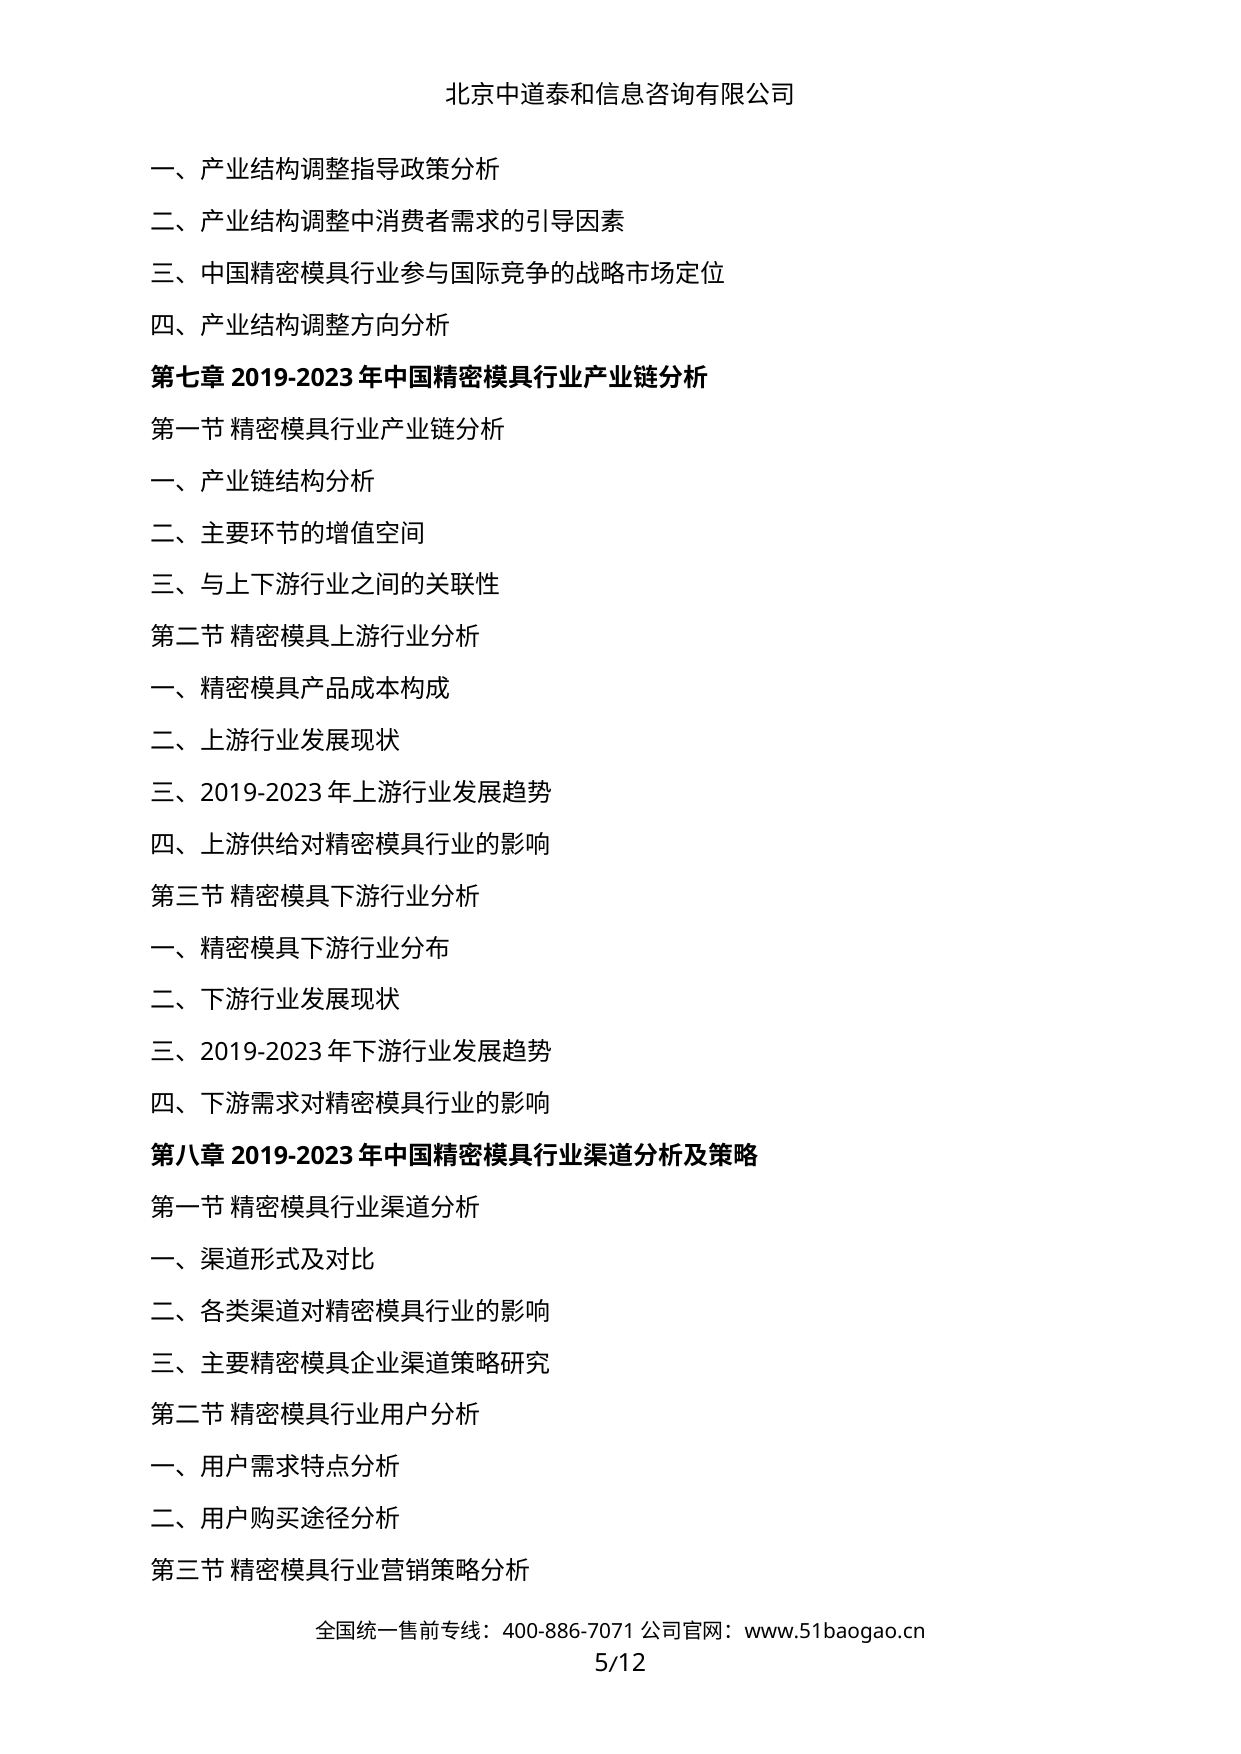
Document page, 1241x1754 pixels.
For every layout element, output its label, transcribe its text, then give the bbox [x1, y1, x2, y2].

text 四、上游供给对精密模具行业的影响 [150, 824, 1090, 861]
text 二、各类渠道对精密模具行业的影响 [150, 1291, 1090, 1327]
text 一、用户需求特点分析 [150, 1447, 1090, 1483]
text 三、2019-2023年下游行业发展趋势 [150, 1032, 1090, 1068]
text 第一节 精密模具行业产业链分析 [150, 409, 1090, 446]
text 一、渠道形式及对比 [150, 1239, 1090, 1276]
text 第七章 2019-2023年中国精密模具行业产业链分析 [150, 357, 1090, 394]
text 一、精密模具产品成本构成 [150, 669, 1090, 705]
text 三、中国精密模具行业参与国际竞争的战略市场定位 [150, 254, 1090, 290]
text 第三节 精密模具行业营销策略分析 [150, 1551, 1090, 1587]
text 第三节 精密模具下游行业分析 [150, 876, 1090, 912]
text 二、用户购买途径分析 [150, 1499, 1090, 1535]
text 二、上游行业发展现状 [150, 721, 1090, 757]
text 二、主要环节的增值空间 [150, 513, 1090, 549]
text 四、产业结构调整方向分析 [150, 306, 1090, 342]
text 第八章 2019-2023年中国精密模具行业渠道分析及策略 [150, 1136, 1090, 1172]
text 四、下游需求对精密模具行业的影响 [150, 1084, 1090, 1120]
text 第二节 精密模具行业用户分析 [150, 1395, 1090, 1431]
text 三、2019-2023年上游行业发展趋势 [150, 772, 1090, 809]
text 二、下游行业发展现状 [150, 980, 1090, 1016]
text 二、产业结构调整中消费者需求的引导因素 [150, 202, 1090, 238]
text 一、精密模具下游行业分布 [150, 928, 1090, 964]
text 第二节 精密模具上游行业分析 [150, 617, 1090, 653]
text 一、产业链结构分析 [150, 461, 1090, 497]
text 三、主要精密模具企业渠道策略研究 [150, 1343, 1090, 1379]
text 三、与上下游行业之间的关联性 [150, 565, 1090, 601]
text 第一节 精密模具行业渠道分析 [150, 1187, 1090, 1224]
text 一、产业结构调整指导政策分析 [150, 150, 1090, 186]
